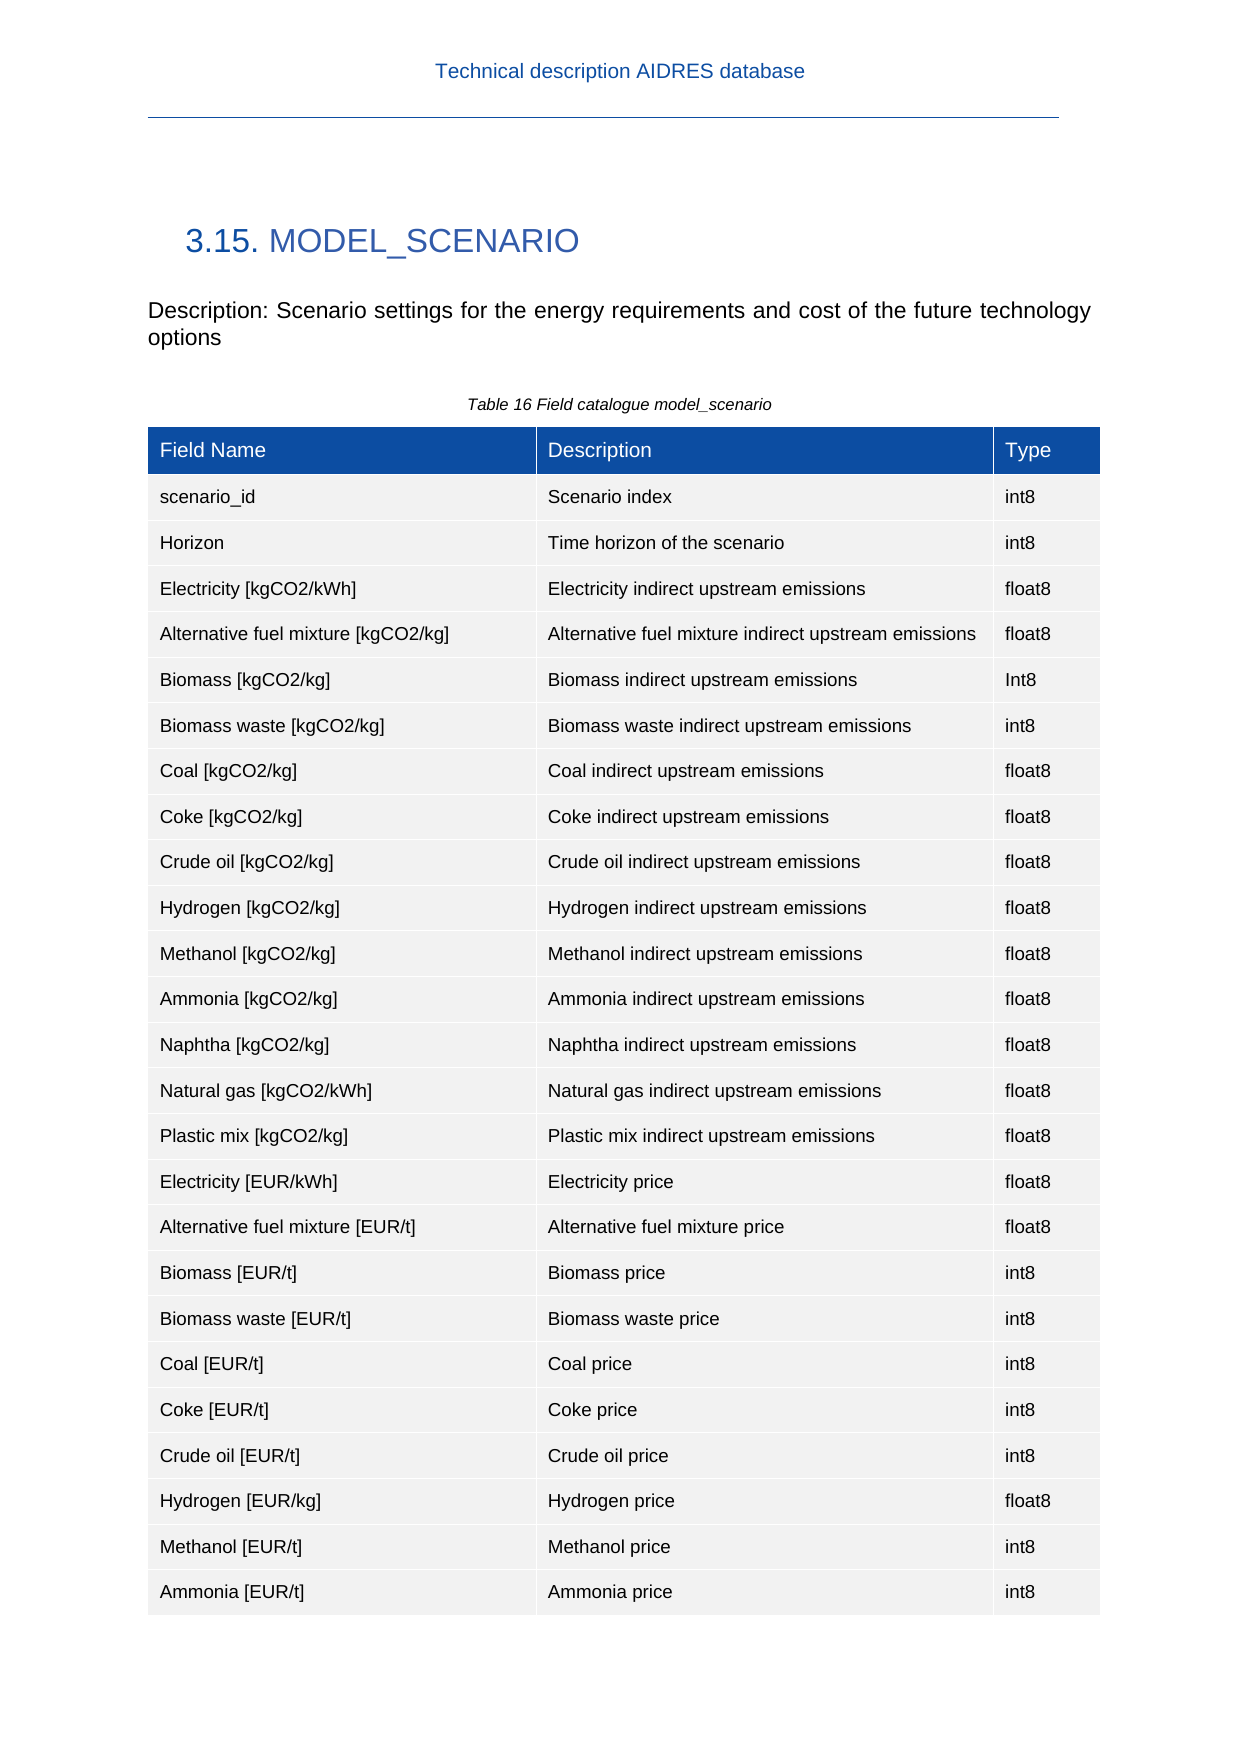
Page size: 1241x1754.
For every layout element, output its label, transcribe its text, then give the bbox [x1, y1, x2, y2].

table_header Type [994, 427, 1100, 474]
table_cell Biomass [EUR/t] [148, 1251, 536, 1295]
table_cell Alternative fuel mixture price [537, 1205, 993, 1250]
table_cell Crude oil indirect upstream emissions [537, 840, 993, 885]
table_cell Plastic mix indirect upstream emissions [537, 1114, 993, 1158]
table_cell float8 [994, 749, 1100, 793]
table_cell float8 [994, 612, 1100, 657]
table_header Description [537, 427, 993, 474]
table_cell Electricity indirect upstream emissions [537, 566, 993, 611]
table_cell Coal [EUR/t] [148, 1342, 536, 1387]
table_cell Horizon [148, 521, 536, 565]
table_cell Electricity price [537, 1160, 993, 1204]
table_cell Biomass indirect upstream emissions [537, 658, 993, 702]
table_cell Biomass price [537, 1251, 993, 1295]
table_cell int8 [994, 703, 1100, 748]
table_cell float8 [994, 977, 1100, 1022]
table_cell float8 [994, 795, 1100, 839]
table_cell Naphtha indirect upstream emissions [537, 1023, 993, 1067]
table_cell Hydrogen [kgCO2/kg] [148, 886, 536, 930]
table_cell float8 [994, 931, 1100, 976]
table_cell Coke [EUR/t] [148, 1388, 536, 1432]
table_cell int8 [994, 475, 1100, 520]
table_cell Natural gas indirect upstream emissions [537, 1068, 993, 1113]
table_cell Scenario index [537, 475, 993, 520]
table_cell Biomass waste price [537, 1296, 993, 1341]
table_cell Biomass waste indirect upstream emissions [537, 703, 993, 748]
table_cell Crude oil [EUR/t] [148, 1433, 536, 1478]
table_cell Biomass waste [EUR/t] [148, 1296, 536, 1341]
table_cell Alternative fuel mixture [kgCO2/kg] [148, 612, 536, 657]
table_cell scenario_id [148, 475, 536, 520]
table_cell Coke price [537, 1388, 993, 1432]
table_cell float8 [994, 1023, 1100, 1067]
table_cell Hydrogen indirect upstream emissions [537, 886, 993, 930]
table_cell Crude oil [kgCO2/kg] [148, 840, 536, 885]
table_cell float8 [994, 1114, 1100, 1158]
table_cell Biomass [kgCO2/kg] [148, 658, 536, 702]
text Description: Scenario settings for the energy requirements and cost of the future technology options [148, 297, 1092, 350]
table_cell Coke [kgCO2/kg] [148, 795, 536, 839]
table_cell Coke indirect upstream emissions [537, 795, 993, 839]
table_cell Methanol indirect upstream emissions [537, 931, 993, 976]
table_cell Ammonia indirect upstream emissions [537, 977, 993, 1022]
table_cell Electricity [kgCO2/kWh] [148, 566, 536, 611]
table_cell Coal price [537, 1342, 993, 1387]
table_cell int8 [994, 1433, 1100, 1478]
table_cell Alternative fuel mixture [EUR/t] [148, 1205, 536, 1250]
table_cell int8 [994, 1296, 1100, 1341]
table_cell Coal [kgCO2/kg] [148, 749, 536, 793]
title MODEL_SCENARIO [185, 222, 1092, 260]
table_cell Time horizon of the scenario [537, 521, 993, 565]
table_cell Ammonia [kgCO2/kg] [148, 977, 536, 1022]
table_cell Ammonia price [537, 1570, 993, 1615]
table_cell Hydrogen price [537, 1479, 993, 1523]
table_header Field Name [148, 427, 536, 474]
table_cell int8 [994, 1525, 1100, 1569]
table_cell float8 [994, 1068, 1100, 1113]
table_cell Natural gas [kgCO2/kWh] [148, 1068, 536, 1113]
table_cell Coal indirect upstream emissions [537, 749, 993, 793]
text Table 16 Field catalogue model_scenario [148, 394, 1092, 413]
table_cell Electricity [EUR/kWh] [148, 1160, 536, 1204]
table_cell float8 [994, 1160, 1100, 1204]
table_cell Ammonia [EUR/t] [148, 1570, 536, 1615]
table_cell Int8 [994, 658, 1100, 702]
table_cell Methanol [EUR/t] [148, 1525, 536, 1569]
table_cell float8 [994, 1479, 1100, 1523]
table_cell float8 [994, 1205, 1100, 1250]
table_cell int8 [994, 1251, 1100, 1295]
table_cell Plastic mix [kgCO2/kg] [148, 1114, 536, 1158]
table_cell Alternative fuel mixture indirect upstream emissions [537, 612, 993, 657]
table_cell int8 [994, 521, 1100, 565]
table_cell Methanol price [537, 1525, 993, 1569]
table_cell float8 [994, 840, 1100, 885]
table_cell Biomass waste [kgCO2/kg] [148, 703, 536, 748]
table_cell Naphtha [kgCO2/kg] [148, 1023, 536, 1067]
table_cell Methanol [kgCO2/kg] [148, 931, 536, 976]
table_cell int8 [994, 1570, 1100, 1615]
table_cell int8 [994, 1388, 1100, 1432]
table_cell float8 [994, 566, 1100, 611]
table_cell int8 [994, 1342, 1100, 1387]
table_cell float8 [994, 886, 1100, 930]
table_cell Crude oil price [537, 1433, 993, 1478]
table_cell Hydrogen [EUR/kg] [148, 1479, 536, 1523]
